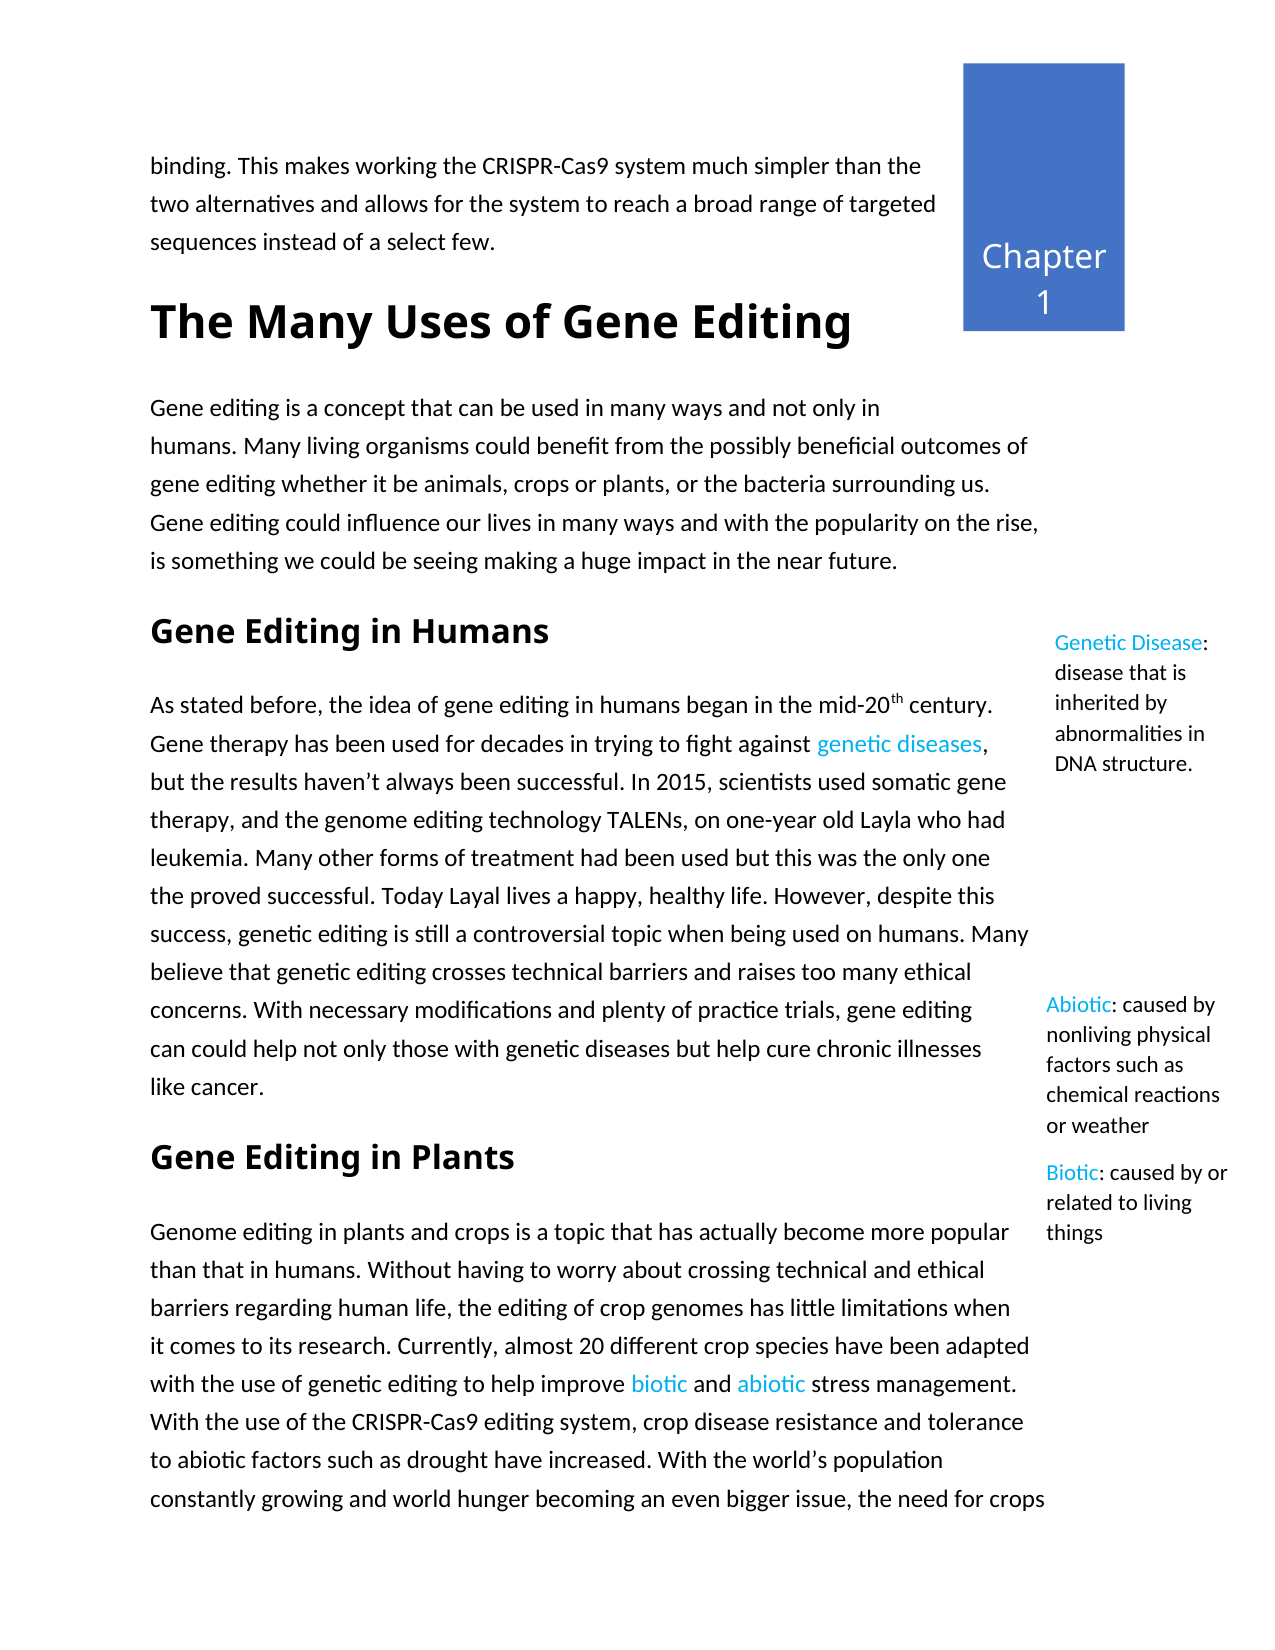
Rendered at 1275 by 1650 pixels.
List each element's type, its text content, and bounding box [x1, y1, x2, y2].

text Gene editing is a concept that can be used in many ways and not only in humans. Many living organisms could benefit from the possibly beneficial outcomes of gene editing whether it be animals, crops or plants, or the bacteria surrounding us. Gene editing could influence our lives in many ways and with the popularity on the rise, is something we could be seeing making a huge impact in the near future. [150, 392, 1050, 575]
text Gene Editing in Humans [150, 608, 1125, 653]
text As stated before, the idea of gene editing in humans began in the mid-20th century. Gene therapy has been used for decades in trying to fight against genetic diseases, but the results haven’t always been successful. In 2015, scientists used somatic gene therapy, and the genome editing technology TALENs, on one-year old Layla who had leukemia. Many other forms of treatment had been used but this was the only one the proved successful. Today Layal lives a happy, healthy life. However, despite this success, genetic editing is still a controversial topic when being used on humans. Many believe that genetic editing crosses technical barriers and raises too many ethical concerns. With necessary modifications and plenty of practice trials, gene editing can could help not only those with genetic diseases but help cure chronic illnesses like cancer. [150, 690, 1050, 1101]
text The Many Uses of Gene Editing [150, 289, 1125, 352]
text Gene Editing in Plants [150, 1134, 1031, 1179]
